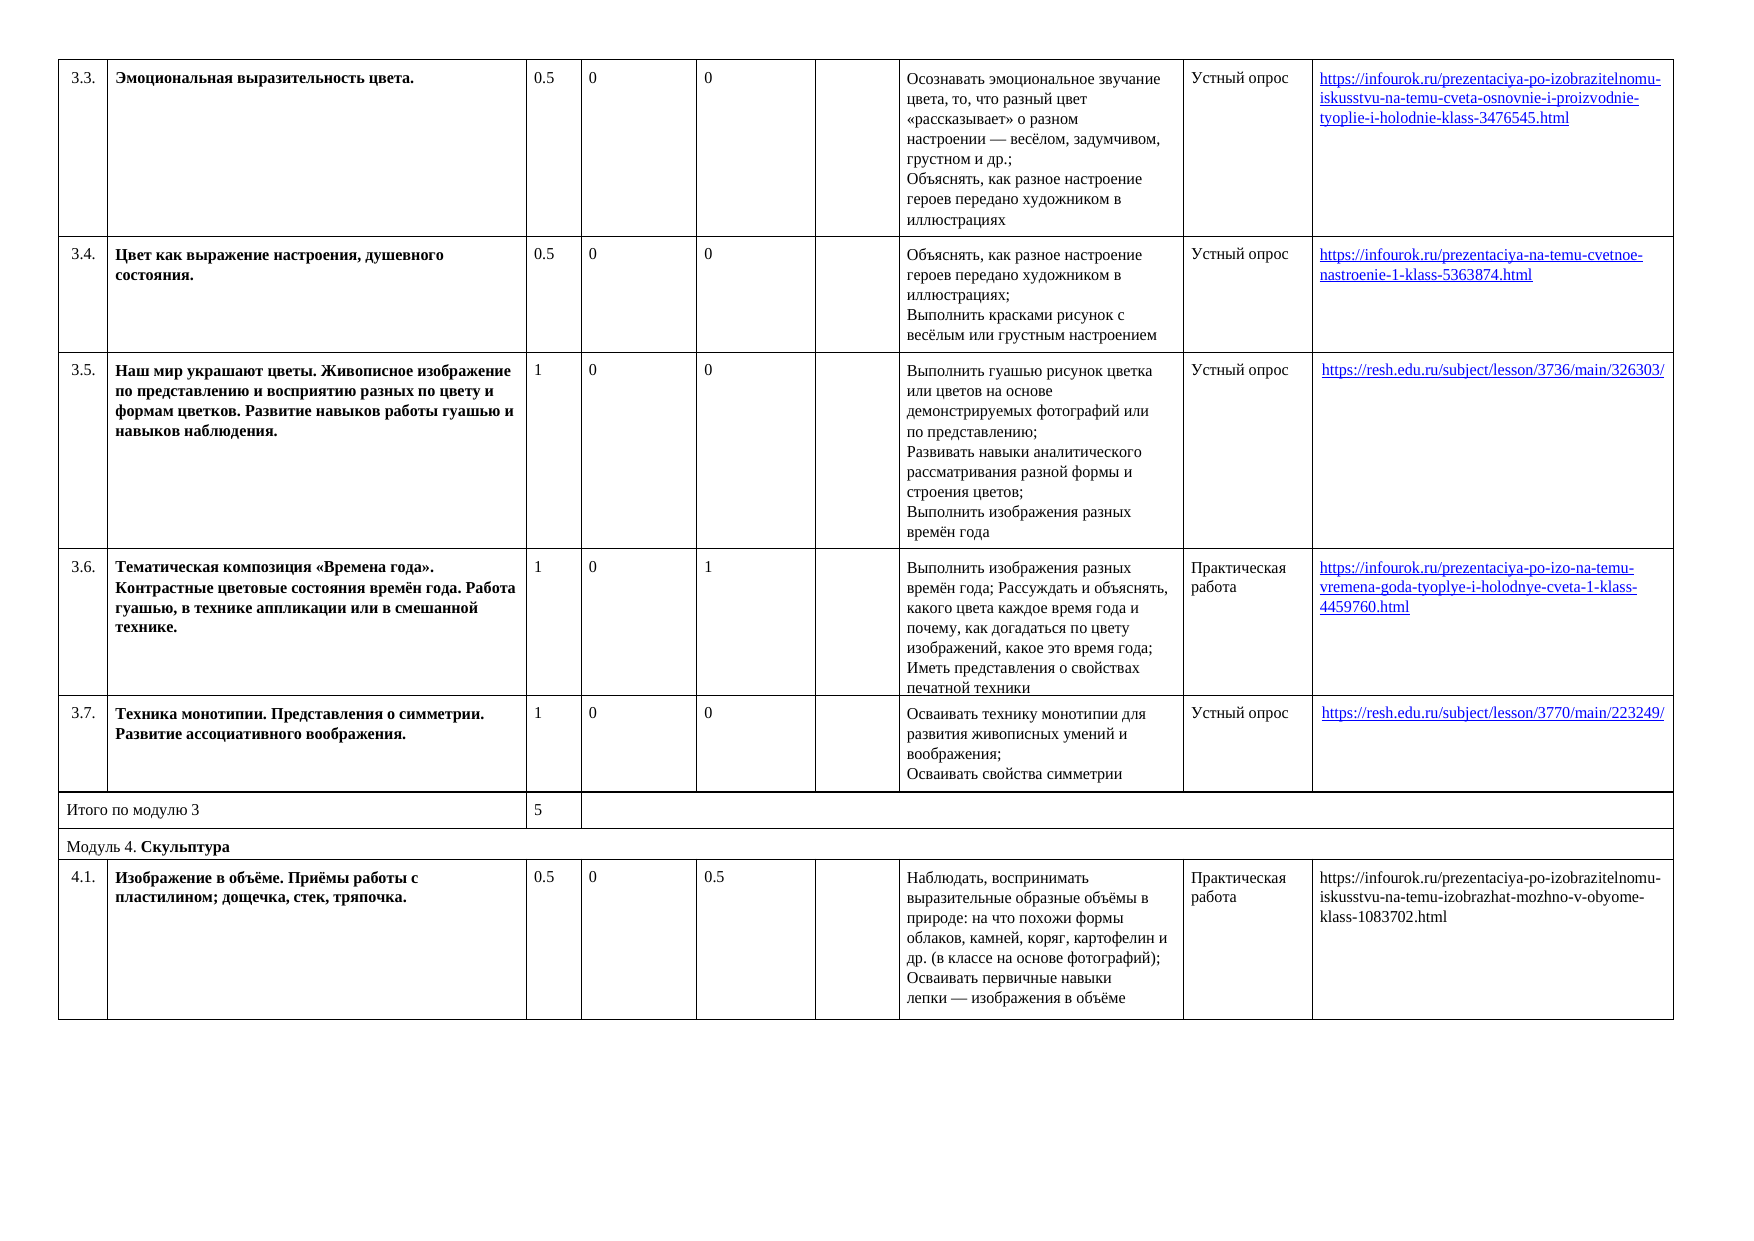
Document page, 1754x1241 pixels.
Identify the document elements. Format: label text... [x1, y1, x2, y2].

table_cell [816, 696, 899, 791]
table_header 0.5 [527, 60, 581, 236]
table_cell 1 [527, 696, 581, 791]
table_cell Модуль 4. Скульптура [59, 829, 1673, 858]
table_cell Практическая работа [1184, 549, 1312, 695]
table_cell Устный опрос [1184, 353, 1312, 548]
table_cell 0.5 [527, 237, 581, 352]
table_cell Техника монотипии. Представления о симметрии. Развитие ассоциативного воображения. [108, 696, 526, 791]
table_cell Итого по модулю 3 [59, 793, 526, 828]
table_header Осознавать эмоциональное звучание цвета, то, что разный цвет «рассказывает» о разном настроении — весёлом, задумчивом, грустном и др.; Объяснять, как разное настроение героев передано художником в иллюстрациях [900, 60, 1183, 236]
table_cell https://resh.edu.ru/subject/lesson/3770/main/223249/ [1313, 696, 1673, 791]
table_cell 0 [697, 353, 815, 548]
table_cell [816, 549, 899, 695]
table_cell Устный опрос [1184, 696, 1312, 791]
table_cell [816, 860, 899, 1019]
table_cell 0 [582, 353, 696, 548]
table_cell https://infourok.ru/prezentaciya-na-temu-cvetnoe-nastroenie-1-klass-5363874.html [1313, 237, 1673, 352]
table_header 0 [697, 60, 815, 236]
table_cell https://resh.edu.ru/subject/lesson/3736/main/326303/ [1313, 353, 1673, 548]
table_cell 1 [697, 549, 815, 695]
table_cell Объяснять, как разное настроение героев передано художником в иллюстрациях; Выполнить красками рисунок с весёлым или грустным настроением [900, 237, 1183, 352]
table_cell 1 [527, 549, 581, 695]
table_header Устный опрос [1184, 60, 1312, 236]
table_cell Осваивать технику монотипии для развития живописных умений и воображения; Осваивать свойства симметрии [900, 696, 1183, 791]
table_cell Выполнить гуашью рисунок цветка или цветов на основе демонстрируемых фотографий или по представлению; Развивать навыки аналитического рассматривания разной формы и строения цветов; Выполнить изображения разных времён года [900, 353, 1183, 548]
table_cell [816, 237, 899, 352]
table_header https://infourok.ru/prezentaciya-po-izobrazitelnomu-iskusstvu-na-temu-cveta-osnovnie-i-proizvodnie-tyoplie-i-holodnie-klass-3476545.html [1313, 60, 1673, 236]
table_cell 0 [697, 696, 815, 791]
table_cell 0.5 [697, 860, 815, 1019]
table_cell 0 [582, 549, 696, 695]
table_cell 3.4. [59, 237, 107, 352]
table_cell 0 [582, 237, 696, 352]
table_cell [582, 793, 1673, 828]
table_cell Устный опрос [1184, 237, 1312, 352]
table_header 0 [582, 60, 696, 236]
table_cell 0.5 [527, 860, 581, 1019]
table_cell Наш мир украшают цветы. Живописное изображение по представлению и восприятию разных по цвету и формам цветков. Развитие навыков работы гуашью и навыков наблюдения. [108, 353, 526, 548]
table_cell [816, 353, 899, 548]
table_cell https://infourok.ru/prezentaciya-po-izobrazitelnomu-iskusstvu-na-temu-izobrazhat-mozhno-v-obyome-klass-1083702.html [1313, 860, 1673, 1019]
table_cell Цвет как выражение настроения, душевного состояния. [108, 237, 526, 352]
table_cell Практическая работа [1184, 860, 1312, 1019]
table_cell Наблюдать, воспринимать выразительные образные объёмы в природе: на что похожи формы облаков, камней, коряг, картофелин и др. (в классе на основе фотографий); Осваивать первичные навыки лепки — изображения в объёме [900, 860, 1183, 1019]
table_cell 3.6. [59, 549, 107, 695]
table_cell 0 [582, 696, 696, 791]
table_cell 3.7. [59, 696, 107, 791]
table_header Эмоциональная выразительность цвета. [108, 60, 526, 236]
table_cell 0 [697, 237, 815, 352]
table_cell 4.1. [59, 860, 107, 1019]
table_cell 1 [527, 353, 581, 548]
table_cell 0 [582, 860, 696, 1019]
table_cell 5 [527, 793, 581, 828]
table_cell Изображение в объёме. Приёмы работы с пластилином; дощечка, стек, тряпочка. [108, 860, 526, 1019]
table_cell Выполнить изображения разных времён года; Рассуждать и объяснять, какого цвета каждое время года и почему, как догадаться по цвету изображений, какое это время года; Иметь представления о свойствах печатной техники [900, 549, 1183, 695]
table_cell https://infourok.ru/prezentaciya-po-izo-na-temu-vremena-goda-tyoplye-i-holodnye-cveta-1-klass-4459760.html [1313, 549, 1673, 695]
table_cell 3.5. [59, 353, 107, 548]
table_cell Тематическая композиция «Времена года». Контрастные цветовые состояния времён года. Работа гуашью, в технике аппликации или в смешанной технике. [108, 549, 526, 695]
table_header [816, 60, 899, 236]
table_header 3.3. [59, 60, 107, 236]
